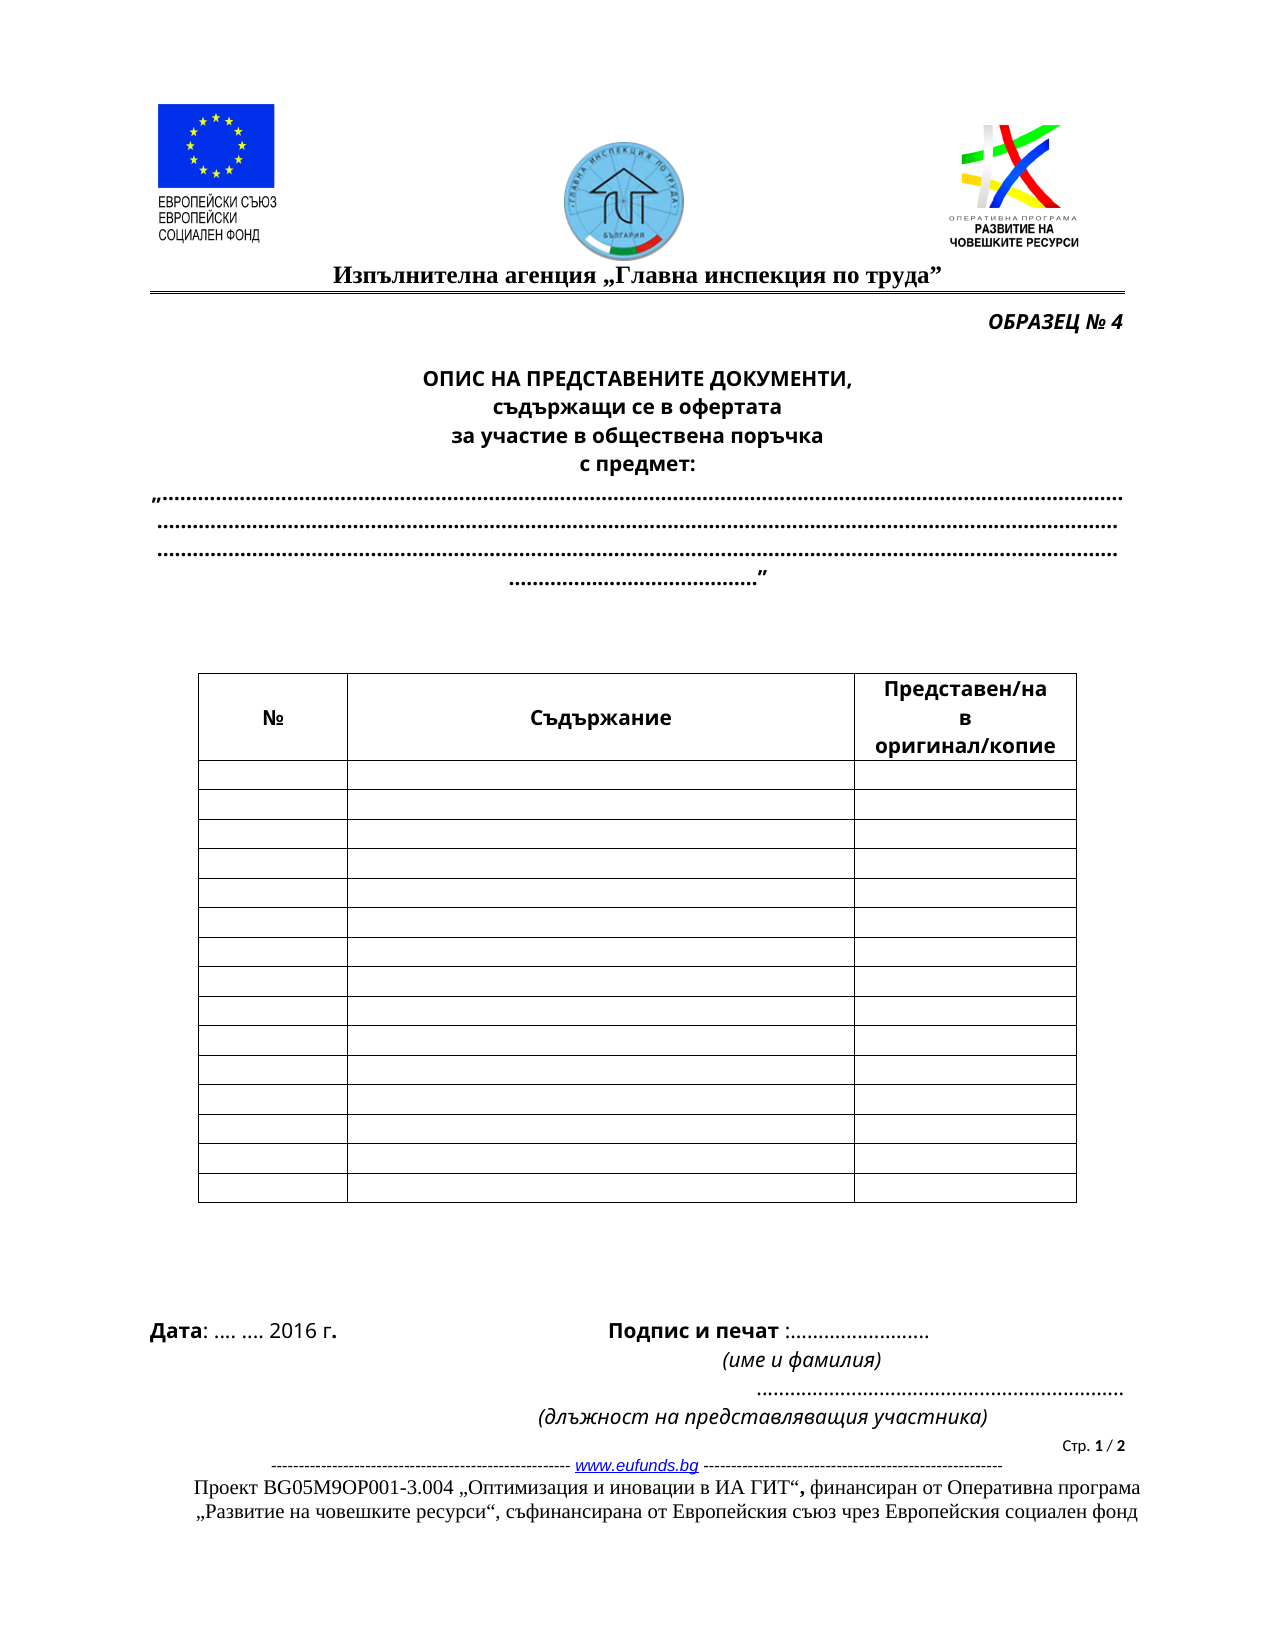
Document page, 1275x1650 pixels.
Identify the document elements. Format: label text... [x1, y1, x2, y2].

table_cell [855, 997, 1076, 1025]
table_header № [199, 674, 347, 760]
picture [564, 142, 684, 261]
table_cell [199, 1026, 347, 1054]
table_cell [199, 790, 347, 819]
text с предмет: „……………………………………………………………………………………………………………………………………………………………………………………………………………………………………………………………………………………………………………………………………………………………………………………………………………………………………………………………………………………” [150, 449, 1125, 591]
table_cell [199, 908, 347, 937]
table_cell [199, 761, 347, 789]
table_cell [348, 997, 854, 1025]
table_cell [199, 1115, 347, 1143]
table_cell [855, 1144, 1076, 1172]
table_cell [348, 1174, 854, 1202]
table_cell [855, 1085, 1076, 1113]
table_cell [199, 820, 347, 848]
table_cell [199, 879, 347, 907]
table_cell [855, 820, 1076, 848]
table_cell [348, 1056, 854, 1084]
picture [927, 107, 1094, 261]
table_cell [199, 1085, 347, 1113]
text (длъжност на представляващия участника) [150, 1402, 1125, 1430]
table_cell [348, 1085, 854, 1113]
table_cell [855, 1026, 1076, 1054]
table_cell [348, 908, 854, 937]
picture [150, 75, 316, 261]
text Дата: .... .... 2016 г. Подпис и печат :......................... [150, 1317, 1125, 1345]
table_cell [348, 820, 854, 848]
table_header Съдържание [348, 674, 854, 760]
table_cell [348, 761, 854, 789]
table_cell [199, 1056, 347, 1084]
text за участие в обществена поръчка [150, 421, 1125, 449]
table_cell [348, 1026, 854, 1054]
table_cell [199, 1174, 347, 1202]
table_cell [855, 879, 1076, 907]
table_cell [855, 1056, 1076, 1084]
table_cell [855, 938, 1076, 966]
table_cell [855, 761, 1076, 789]
table_header Представен/на в оригинал/копие [855, 674, 1076, 760]
table_cell [855, 849, 1076, 878]
text ОБРАЗЕЦ № 4 [150, 307, 1125, 335]
table_cell [348, 938, 854, 966]
text .................................................................. [150, 1373, 1125, 1402]
table_cell [199, 849, 347, 878]
table_cell [199, 967, 347, 996]
table_cell [348, 1144, 854, 1172]
table_cell [348, 879, 854, 907]
text ОПИС НА ПРЕДСТАВЕНИТЕ ДОКУМЕНТИ, [150, 364, 1125, 392]
table_cell [348, 967, 854, 996]
table_cell [348, 790, 854, 819]
table_cell [855, 1174, 1076, 1202]
table_cell [855, 908, 1076, 937]
text (име и фамилия) [150, 1345, 1125, 1373]
table_cell [855, 967, 1076, 996]
table_cell [199, 938, 347, 966]
table_cell [199, 997, 347, 1025]
table_cell [855, 790, 1076, 819]
table_cell [855, 1115, 1076, 1143]
table_cell [348, 849, 854, 878]
table_cell [199, 1144, 347, 1172]
text съдържащи се в офертата [150, 392, 1125, 421]
table_cell [348, 1115, 854, 1143]
